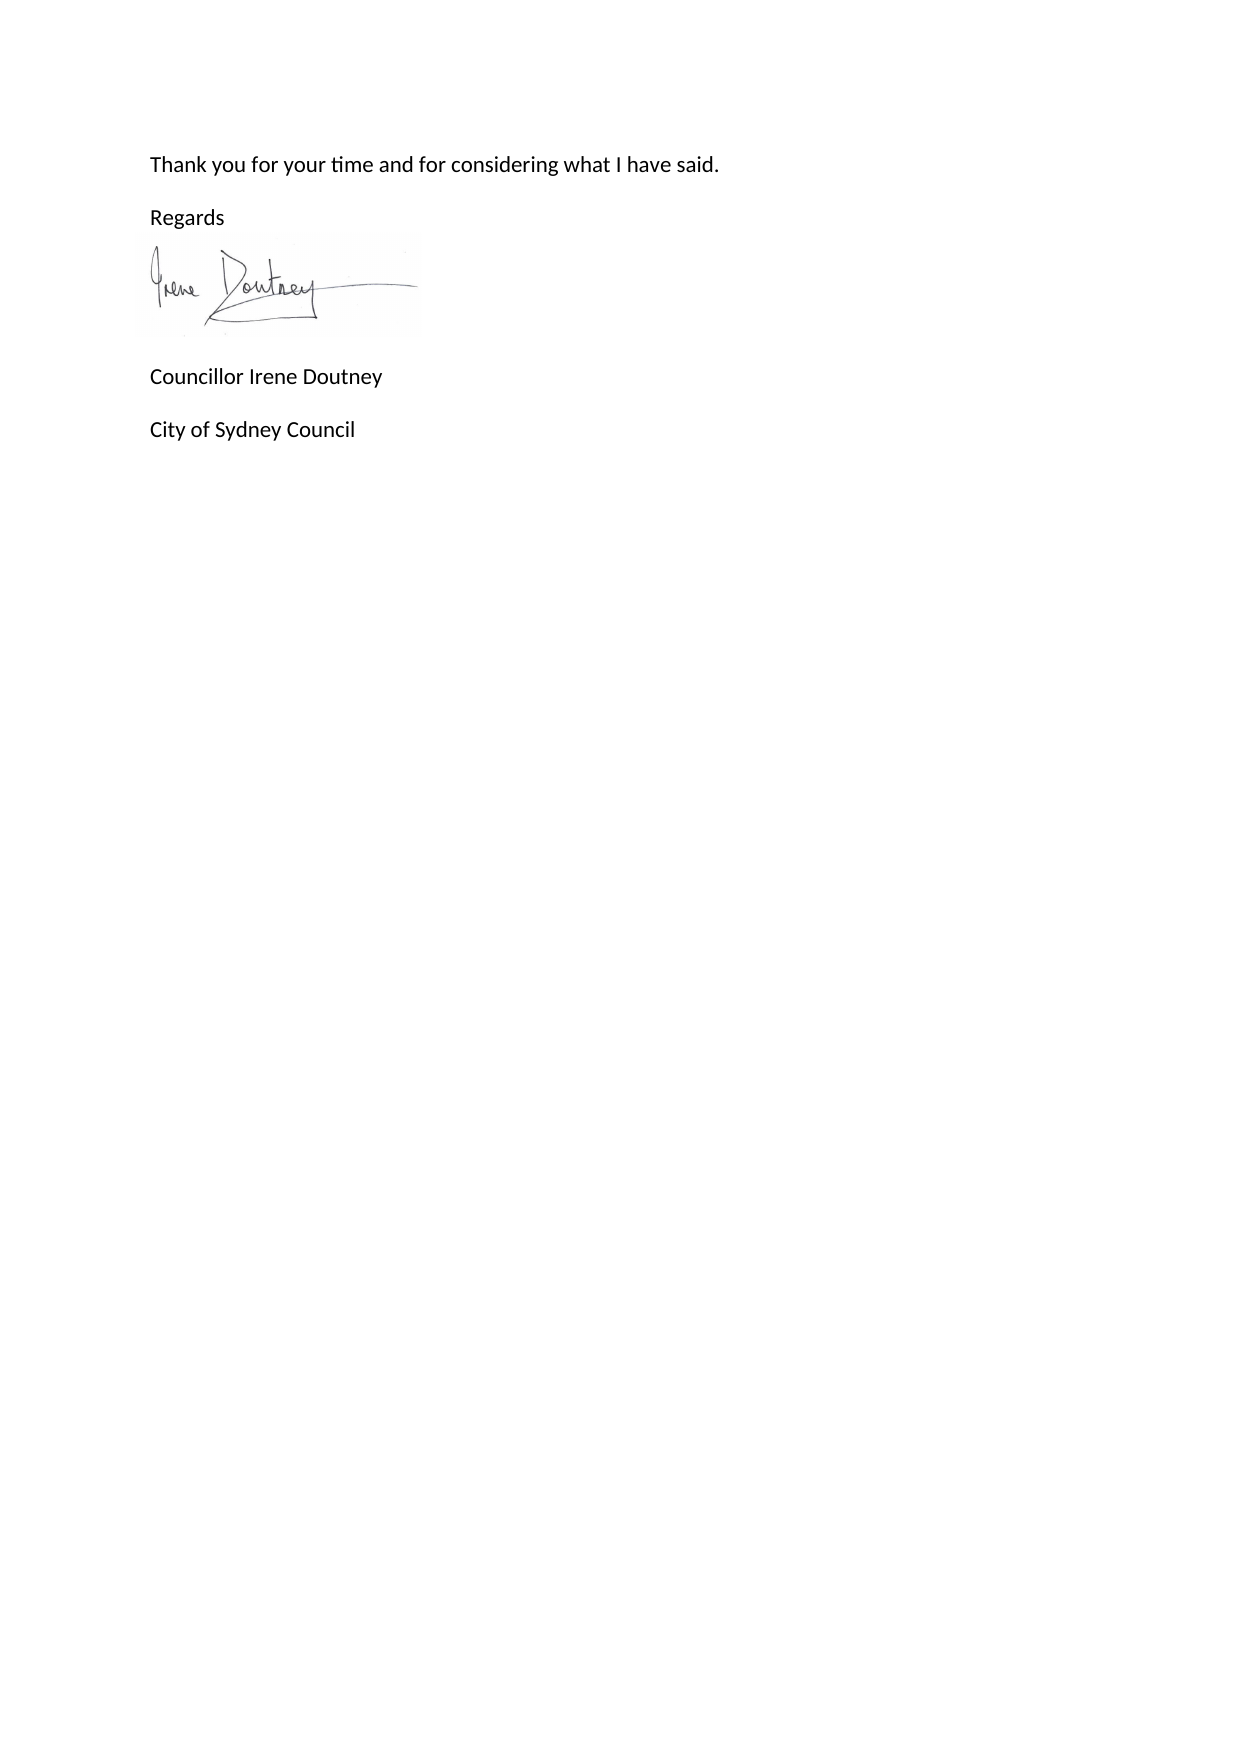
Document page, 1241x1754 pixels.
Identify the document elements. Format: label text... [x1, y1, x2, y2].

text City of Sydney Council [150, 415, 1090, 443]
text Thank you for your time and for considering what I have said. [150, 150, 1090, 178]
text Councillor Irene Doutney [150, 362, 1090, 390]
text Regards [150, 203, 1090, 231]
